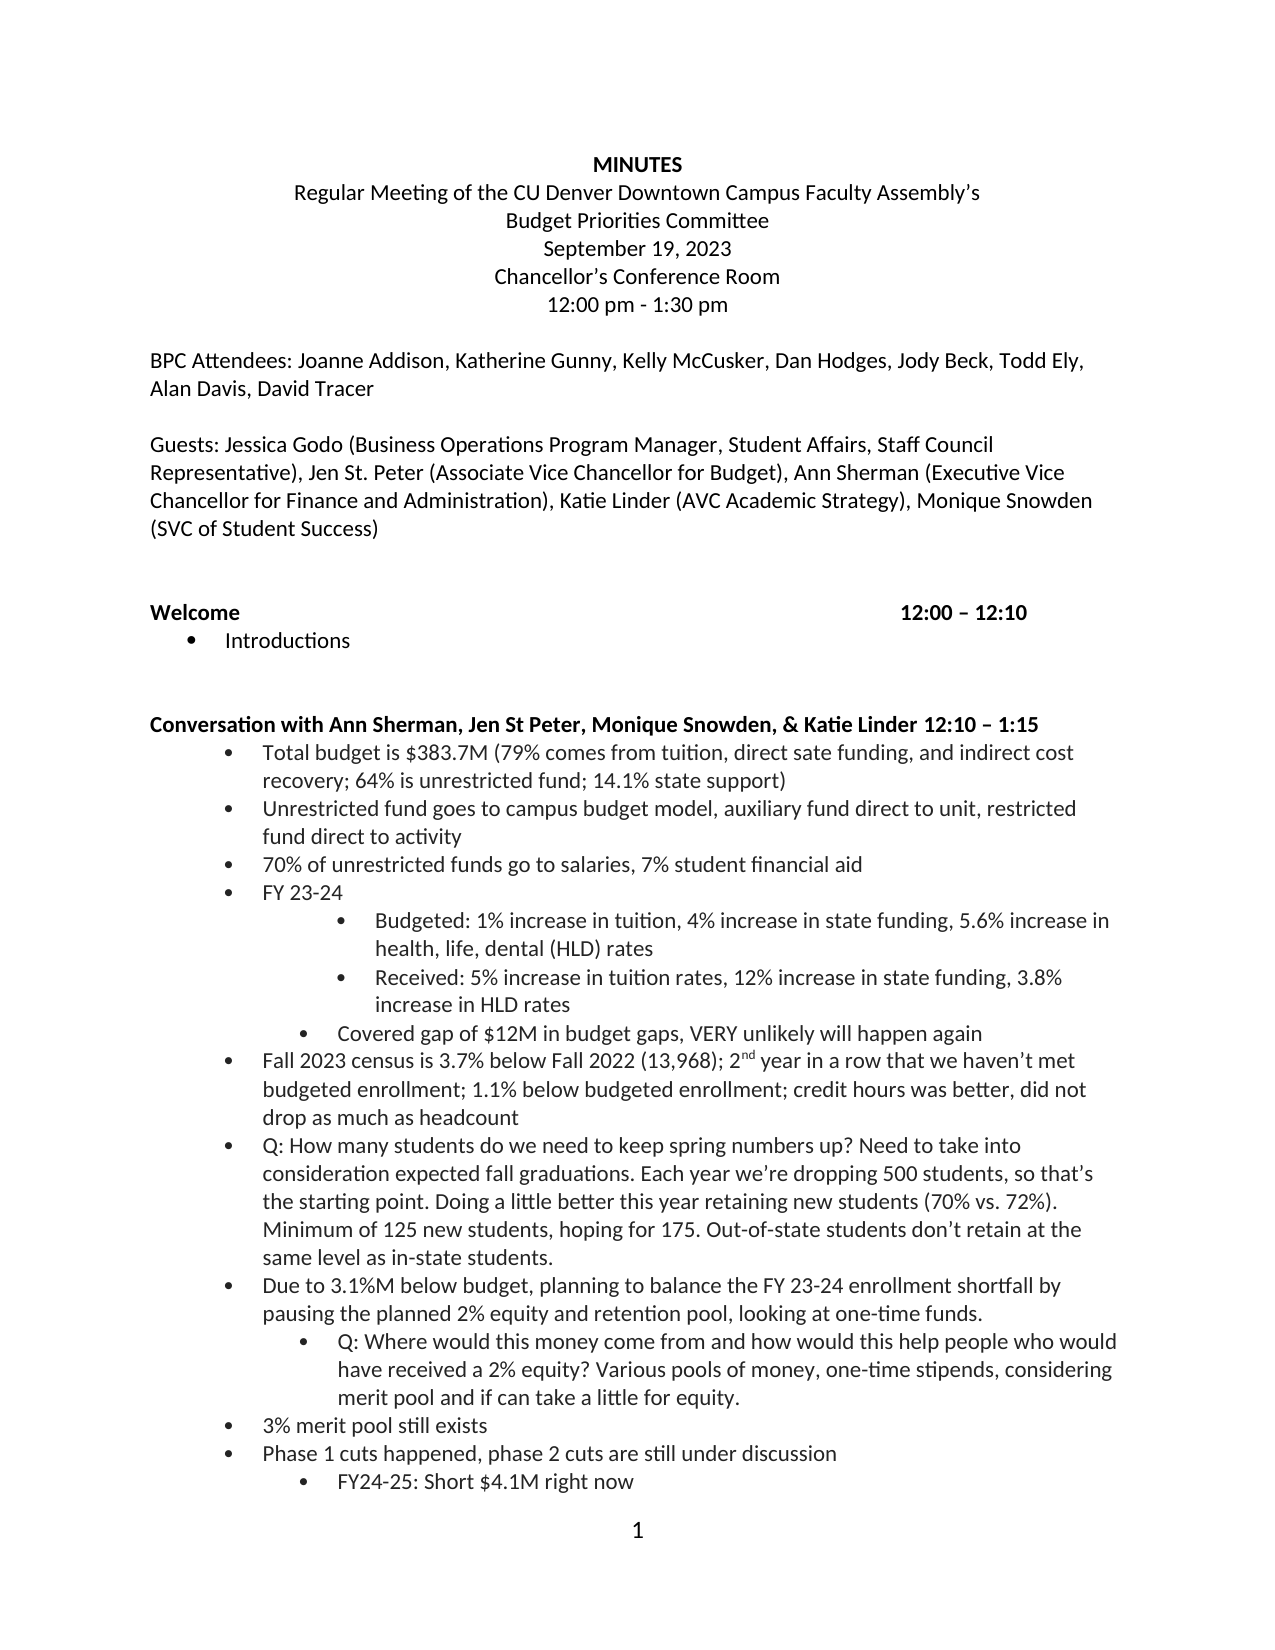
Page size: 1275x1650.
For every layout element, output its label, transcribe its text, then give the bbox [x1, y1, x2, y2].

text Chancellor’s Conference Room [150, 262, 1125, 290]
text Welcome 12:00 – 12:10 [150, 598, 1125, 626]
list Covered gap of $12M in budget gaps, VERY unlikely will happen again [300, 1019, 1125, 1047]
list Due to 3.1%M below budget, planning to balance the FY 23-24 enrollment shortfall by pausing the planned 2% equity and retention pool, looking at one-time funds. [225, 1271, 1125, 1327]
text Guests: Jessica Godo (Business Operations Program Manager, Student Affairs, Staff Council Representative), Jen St. Peter (Associate Vice Chancellor for Budget), Ann Sherman (Executive Vice Chancellor for Finance and Administration), Katie Linder (AVC Academic Strategy), Monique Snowden (SVC of Student Success) [150, 430, 1125, 542]
list FY24-25: Short $4.1M right now [300, 1467, 1125, 1495]
list Unrestricted fund goes to campus budget model, auxiliary fund direct to unit, restricted fund direct to activity [225, 794, 1125, 851]
list 3% merit pool still exists [225, 1411, 1125, 1439]
list FY 23-24 [225, 878, 1125, 907]
text 12:00 pm - 1:30 pm [150, 290, 1125, 318]
text September 19, 2023 [150, 234, 1125, 262]
text Budget Priorities Committee [150, 206, 1125, 234]
text MINUTES [150, 150, 1125, 178]
list Q: Where would this money come from and how would this help people who would have received a 2% equity? Various pools of money, one-time stipends, considering merit pool and if can take a little for equity. [300, 1327, 1125, 1411]
list Introductions [187, 626, 1125, 654]
list Phase 1 cuts happened, phase 2 cuts are still under discussion [225, 1439, 1125, 1467]
list 70% of unrestricted funds go to salaries, 7% student financial aid [225, 851, 1125, 878]
list Budgeted: 1% increase in tuition, 4% increase in state funding, 5.6% increase in health, life, dental (HLD) rates [337, 907, 1125, 963]
list Fall 2023 census is 3.7% below Fall 2022 (13,968); 2nd year in a row that we haven’t met budgeted enrollment; 1.1% below budgeted enrollment; credit hours was better, did not drop as much as headcount [225, 1047, 1125, 1131]
text Conversation with Ann Sherman, Jen St Peter, Monique Snowden, & Katie Linder 12:10 – 1:15 [150, 710, 1125, 738]
list Total budget is $383.7M (79% comes from tuition, direct sate funding, and indirect cost recovery; 64% is unrestricted fund; 14.1% state support) [225, 738, 1125, 794]
list Received: 5% increase in tuition rates, 12% increase in state funding, 3.8% increase in HLD rates [337, 963, 1125, 1019]
text Regular Meeting of the CU Denver Downtown Campus Faculty Assembly’s [150, 178, 1125, 206]
text BPC Attendees: Joanne Addison, Katherine Gunny, Kelly McCusker, Dan Hodges, Jody Beck, Todd Ely, Alan Davis, David Tracer [150, 346, 1125, 402]
list Q: How many students do we need to keep spring numbers up? Need to take into consideration expected fall graduations. Each year we’re dropping 500 students, so that’s the starting point. Doing a little better this year retaining new students (70% vs. 72%). Minimum of 125 new students, hoping for 175. Out-of-state students don’t retain at the same level as in-state students. [225, 1131, 1125, 1271]
